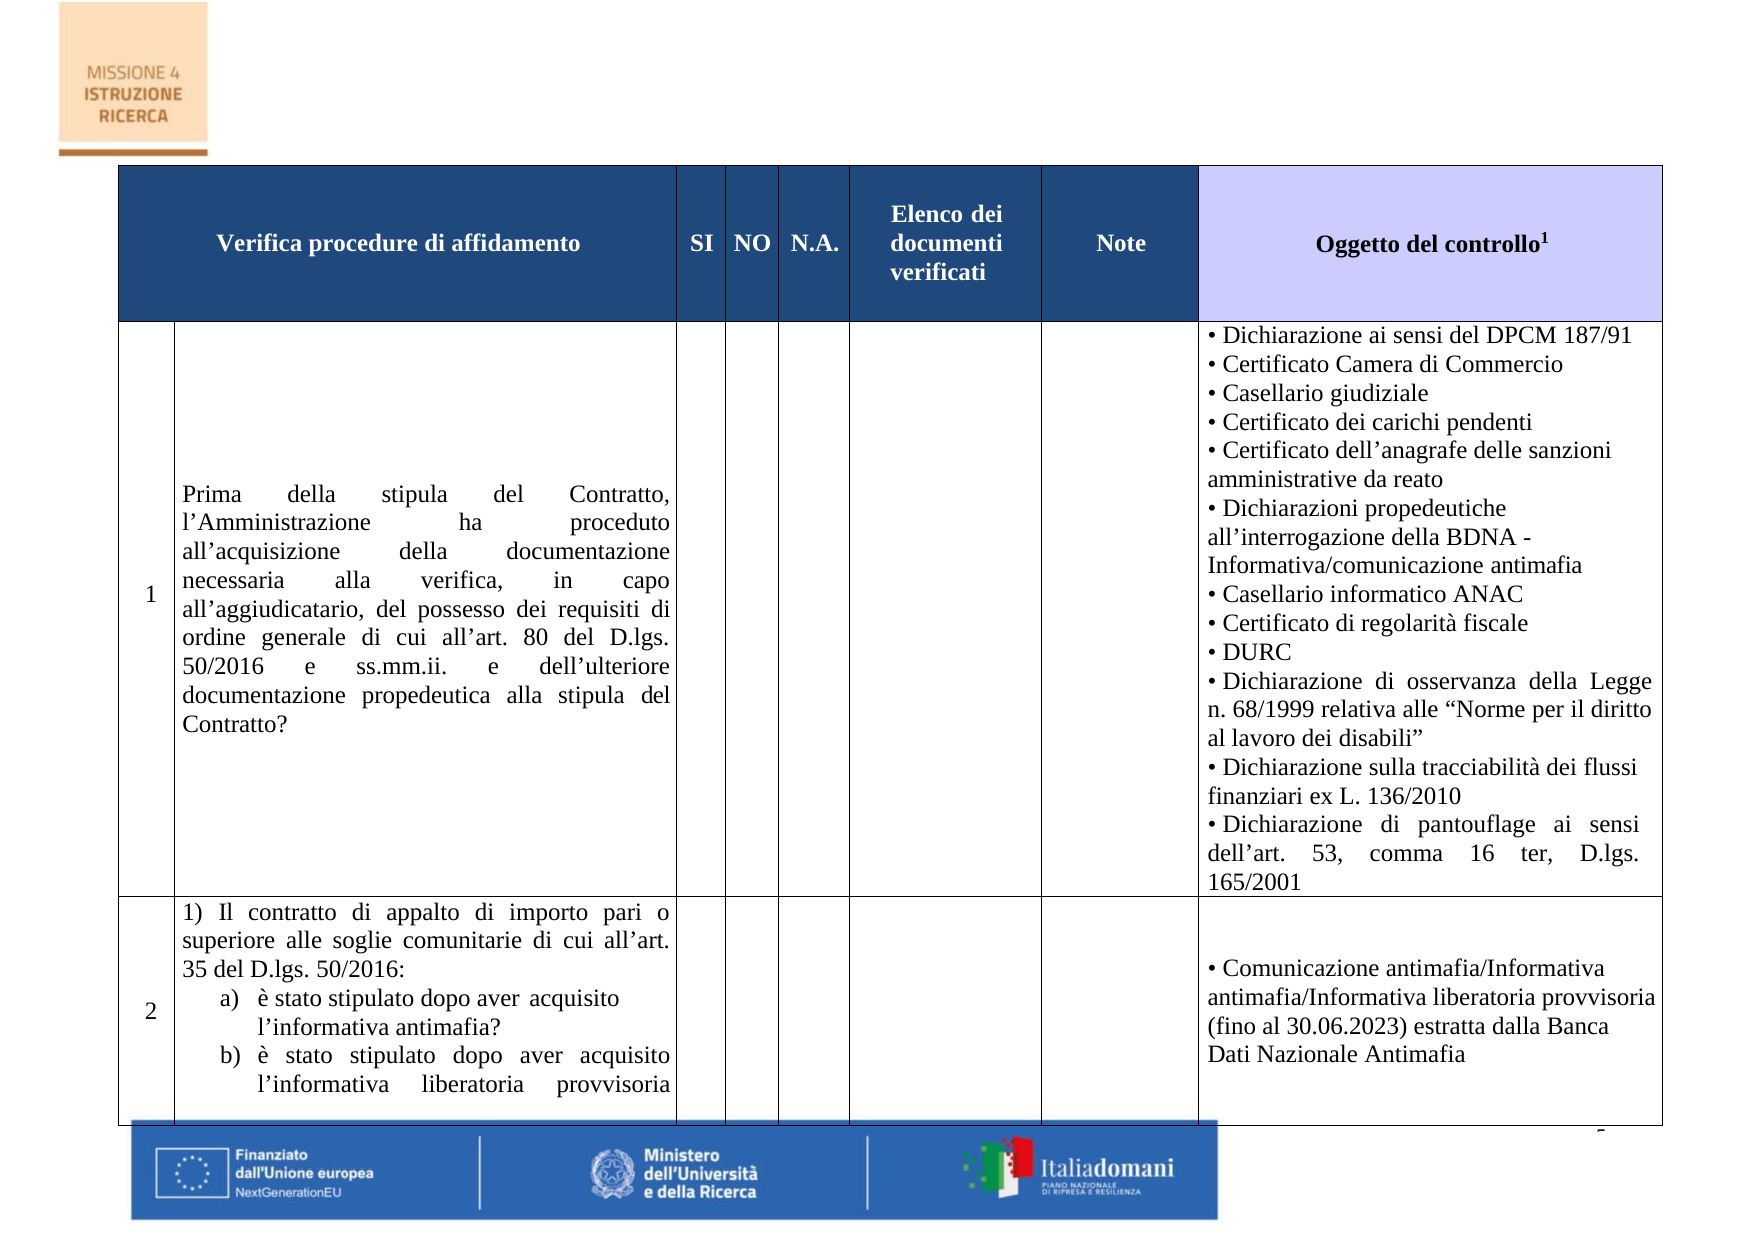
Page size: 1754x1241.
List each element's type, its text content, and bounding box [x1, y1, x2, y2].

table_header NO [726, 166, 778, 321]
table_cell Dichiarazione ai sensi del DPCM 187/91 Certificato Camera di Commercio Casellario giudiziale Certificato dei carichi pendenti Certificato dell’anagrafe delle sanzioni amministrative da reato Dichiarazioni propedeutiche all’interrogazione della BDNA - Informativa/comunicazione antimafia Casellario informatico ANAC Certificato di regolarità fiscale DURC Dichiarazione di osservanza della Legge n. 68/1999 relativa alle “Norme per il diritto al lavoro dei disabili” Dichiarazione sulla tracciabilità dei flussi finanziari ex L. 136/2010 Dichiarazione di pantouflage ai sensi dell’art. 53, comma 16 ter, D.lgs. 165/2001 [1199, 322, 1662, 896]
table_header Verifica procedure di affidamento [119, 166, 676, 321]
table_cell [726, 322, 778, 896]
table_cell [726, 897, 778, 1124]
table_header Elenco dei documenti verificati [850, 166, 1041, 321]
picture [126, 1126, 1224, 1226]
table_header N.A. [779, 166, 849, 321]
table_cell [1042, 322, 1198, 896]
table_cell [850, 897, 1041, 1124]
picture [50, 2, 211, 162]
table_cell 2 [119, 897, 174, 1124]
table_cell [779, 322, 849, 896]
table_cell [677, 897, 725, 1124]
table_header Note [1042, 166, 1198, 321]
table_cell Prima della stipula del Contratto, l’Amministrazione ha proceduto all’acquisizione della documentazione necessaria alla verifica, in capo all’aggiudicatario, del possesso dei requisiti di ordine generale di cui all’art. 80 del D.lgs. 50/2016 e ss.mm.ii. e dell’ulteriore documentazione propedeutica alla stipula del Contratto? [175, 322, 676, 896]
table_cell 1 [119, 322, 174, 896]
table_cell [850, 322, 1041, 896]
table_cell [1042, 897, 1198, 1124]
table_header SI [677, 166, 725, 321]
table_cell [779, 897, 849, 1124]
table_header Oggetto del controllo1 [1199, 166, 1662, 321]
table_cell [677, 322, 725, 896]
